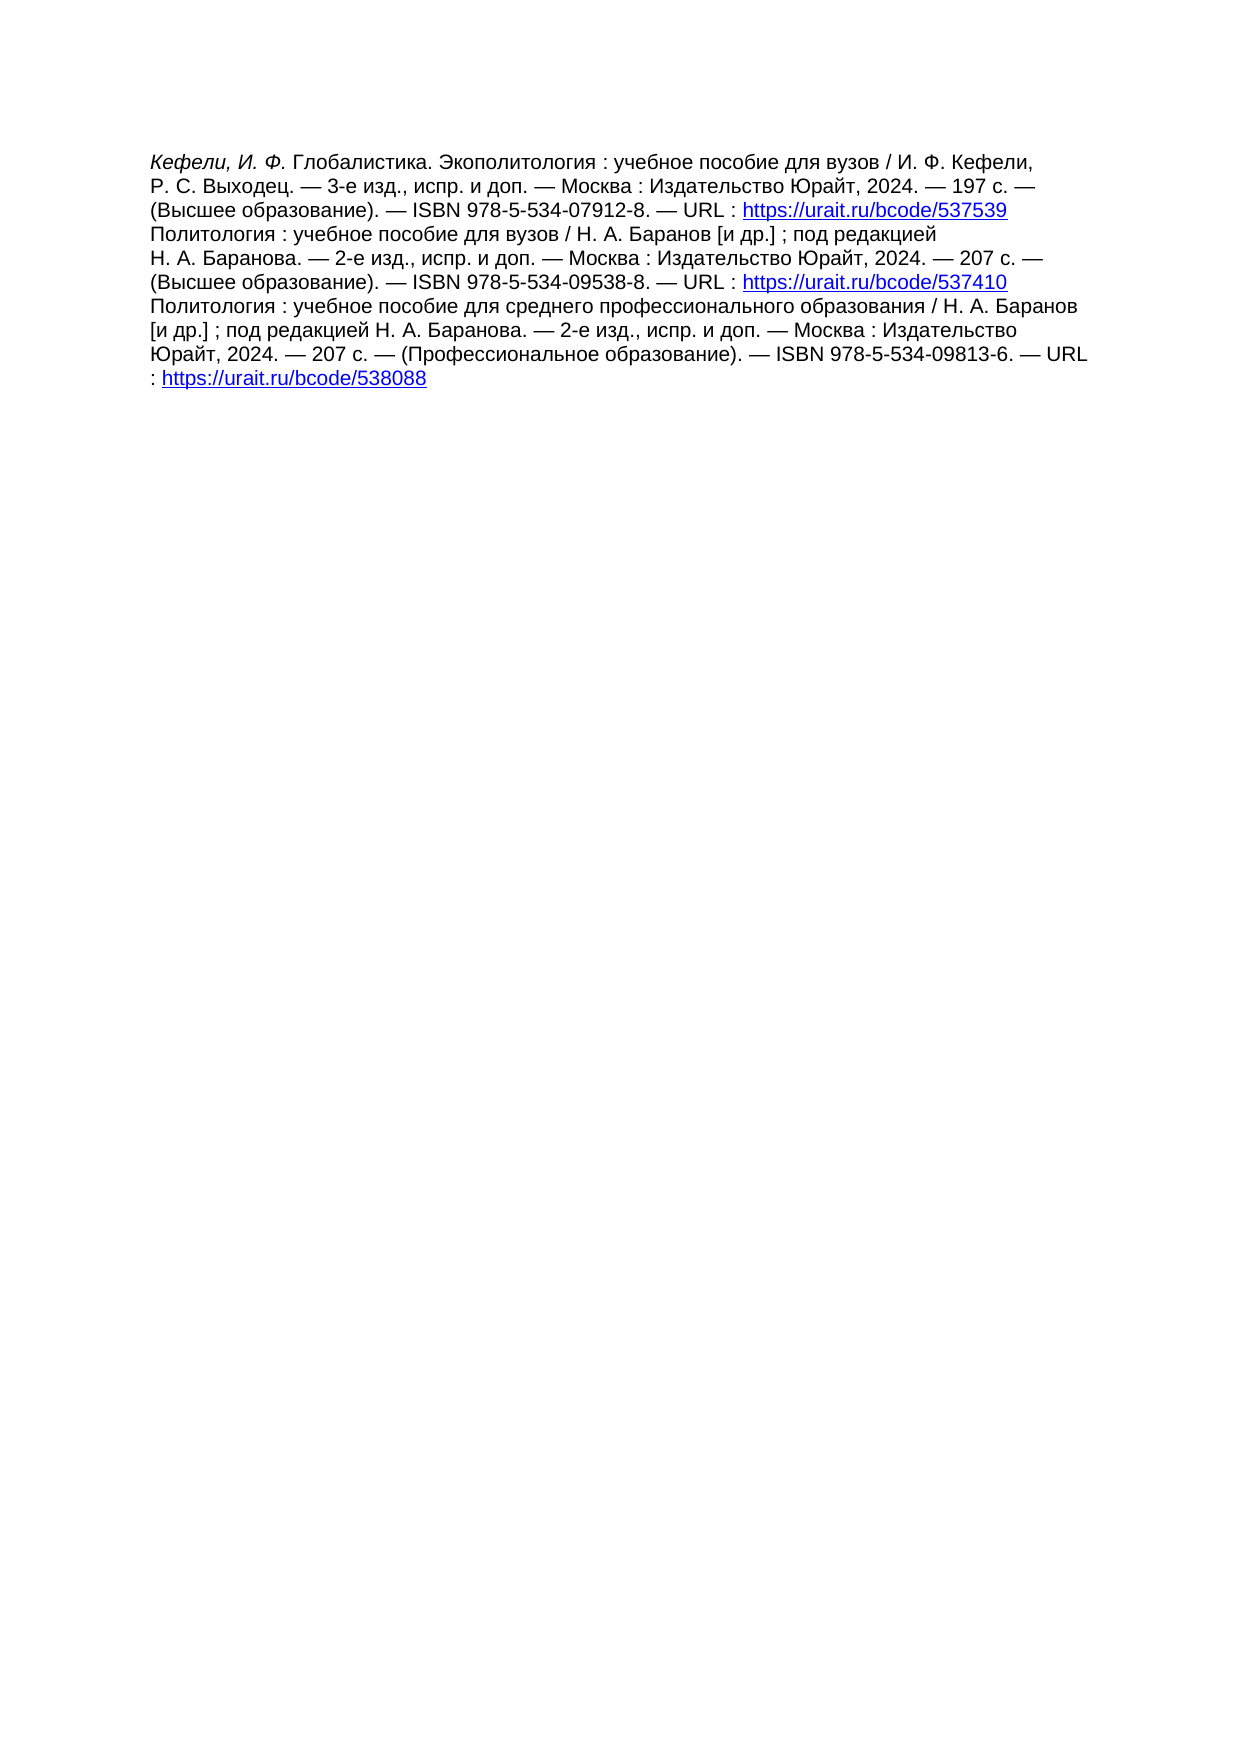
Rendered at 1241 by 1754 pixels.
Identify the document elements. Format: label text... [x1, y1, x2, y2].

text Политология : учебное пособие для вузов / Н. А. Баранов [и др.] ; под редакцией Н. А. Баранова. — 2-е изд., испр. и доп. — Москва : Издательство Юрайт, 2024. — 207 с. — (Высшее образование). — ISBN 978-5-534-09538-8. — URL : https://urait.ru/bcode/537410 [150, 222, 1090, 294]
text Политология : учебное пособие для среднего профессионального образования / Н. А. Баранов [и др.] ; под редакцией Н. А. Баранова. — 2-е изд., испр. и доп. — Москва : Издательство Юрайт, 2024. — 207 с. — (Профессиональное образование). — ISBN 978-5-534-09813-6. — URL : https://urait.ru/bcode/538088 [150, 294, 1090, 389]
text Кефели, И. Ф. Глобалистика. Экополитология : учебное пособие для вузов / И. Ф. Кефели, Р. С. Выходец. — 3-е изд., испр. и доп. — Москва : Издательство Юрайт, 2024. — 197 с. — (Высшее образование). — ISBN 978-5-534-07912-8. — URL : https://urait.ru/bcode/537539 [150, 150, 1090, 222]
